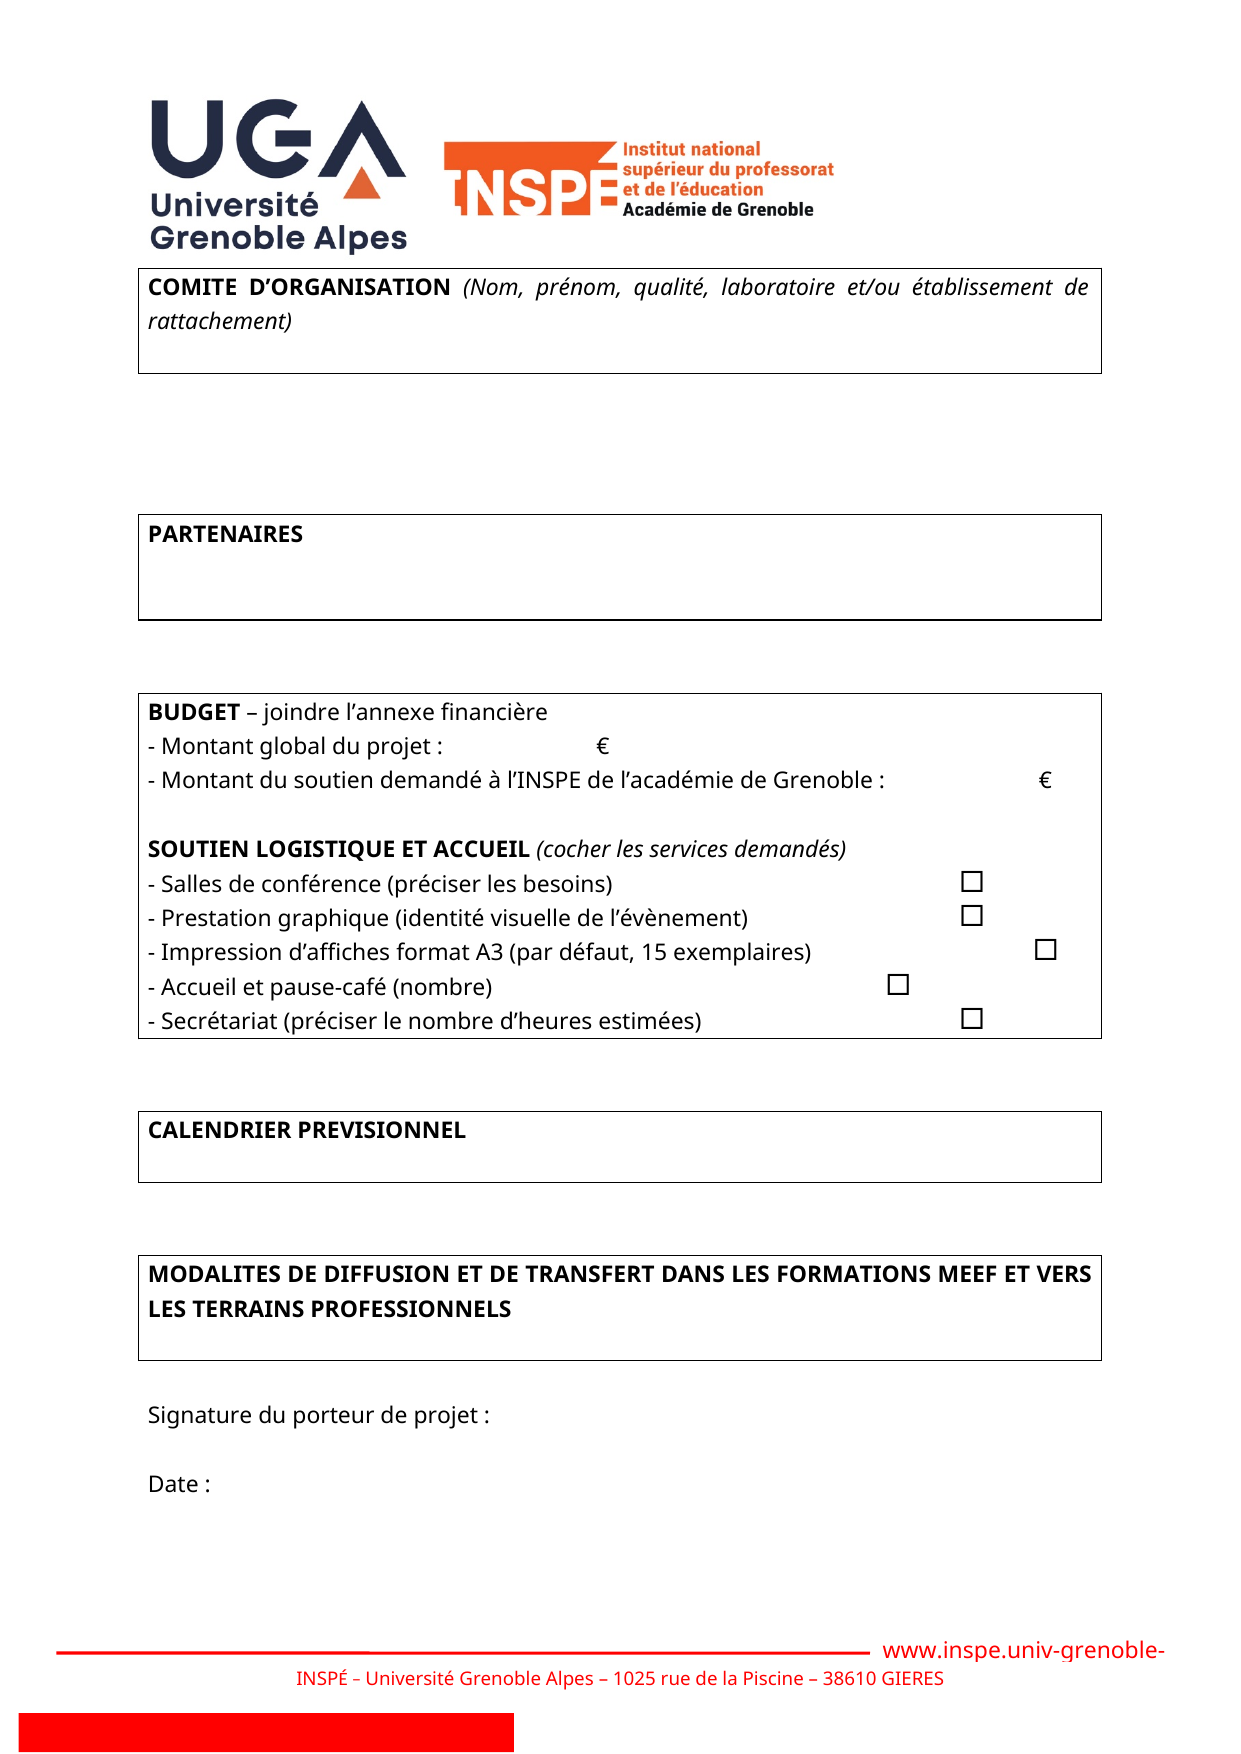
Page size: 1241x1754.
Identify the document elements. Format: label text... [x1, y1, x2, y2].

text BUDGET – joindre l’annexe financière [139, 694, 1101, 727]
text - Salles de conférence (préciser les besoins) [139, 864, 1101, 899]
text - Prestation graphique (identité visuelle de l’évènement) [139, 899, 1101, 933]
text CALENDRIER PREVISIONNEL [139, 1112, 1101, 1146]
text Signature du porteur de projet : [148, 1399, 1093, 1430]
text - Montant du soutien demandé à l’INSPE de l’académie de Grenoble : € [139, 761, 1101, 796]
text - Montant global du projet : € [139, 727, 1101, 761]
text SOUTIEN LOGISTIQUE ET ACCUEIL (cocher les services demandés) [139, 830, 1101, 864]
text - Impression d’affiches format A3 (par défaut, 15 exemplaires) [139, 933, 1101, 967]
text COMITE D’ORGANISATION (Nom, prénom, qualité, laboratoire et/ou établissement de rattachement) [139, 269, 1101, 336]
picture [147, 73, 835, 268]
text PARTENAIRES [139, 515, 1101, 549]
text MODALITES DE DIFFUSION ET DE TRANSFERT DANS LES FORMATIONS MEEF ET VERS LES TERRAINS PROFESSIONNELS [139, 1256, 1101, 1324]
text - Secrétariat (préciser le nombre d’heures estimées) [139, 1002, 1101, 1038]
text - Accueil et pause-café (nombre) [139, 967, 1101, 1002]
text Date : [148, 1467, 1093, 1499]
